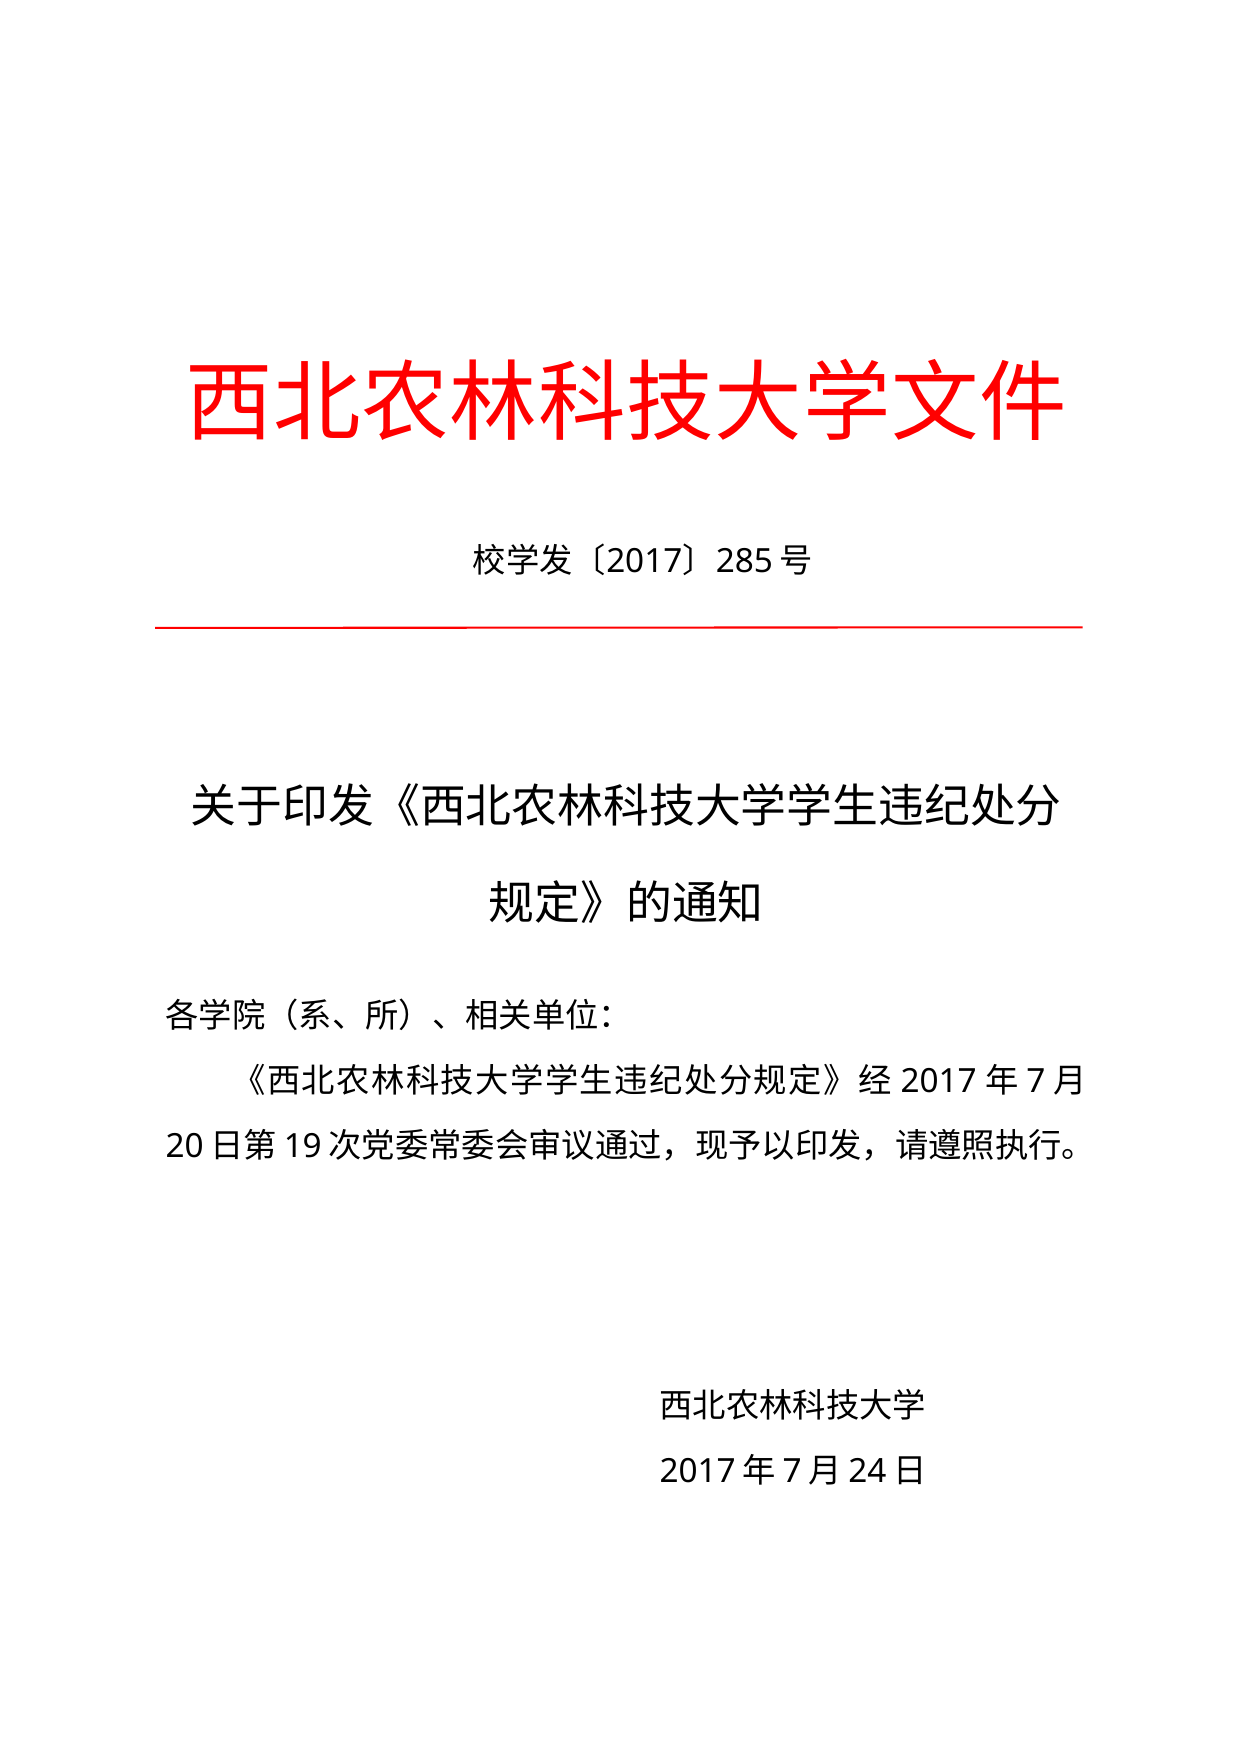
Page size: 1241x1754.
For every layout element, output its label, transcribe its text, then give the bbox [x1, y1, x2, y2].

text 规定》的通知 [165, 851, 1087, 948]
text 各学院（系、所）、相关单位： [165, 981, 1087, 1046]
text 关于印发《西北农林科技大学学生违纪处分 [165, 753, 1087, 851]
text 《西北农林科技大学学生违纪处分规定》经2017年7月20日第19次党委常委会审议通过，现予以印发，请遵照执行。 [165, 1046, 1087, 1176]
text 西北农林科技大学 [165, 1371, 1087, 1436]
text 2017年7月24日 [165, 1436, 1087, 1501]
text 校学发〔2017〕285号 [165, 525, 1087, 590]
text 西北农林科技大学文件 [165, 330, 1087, 460]
